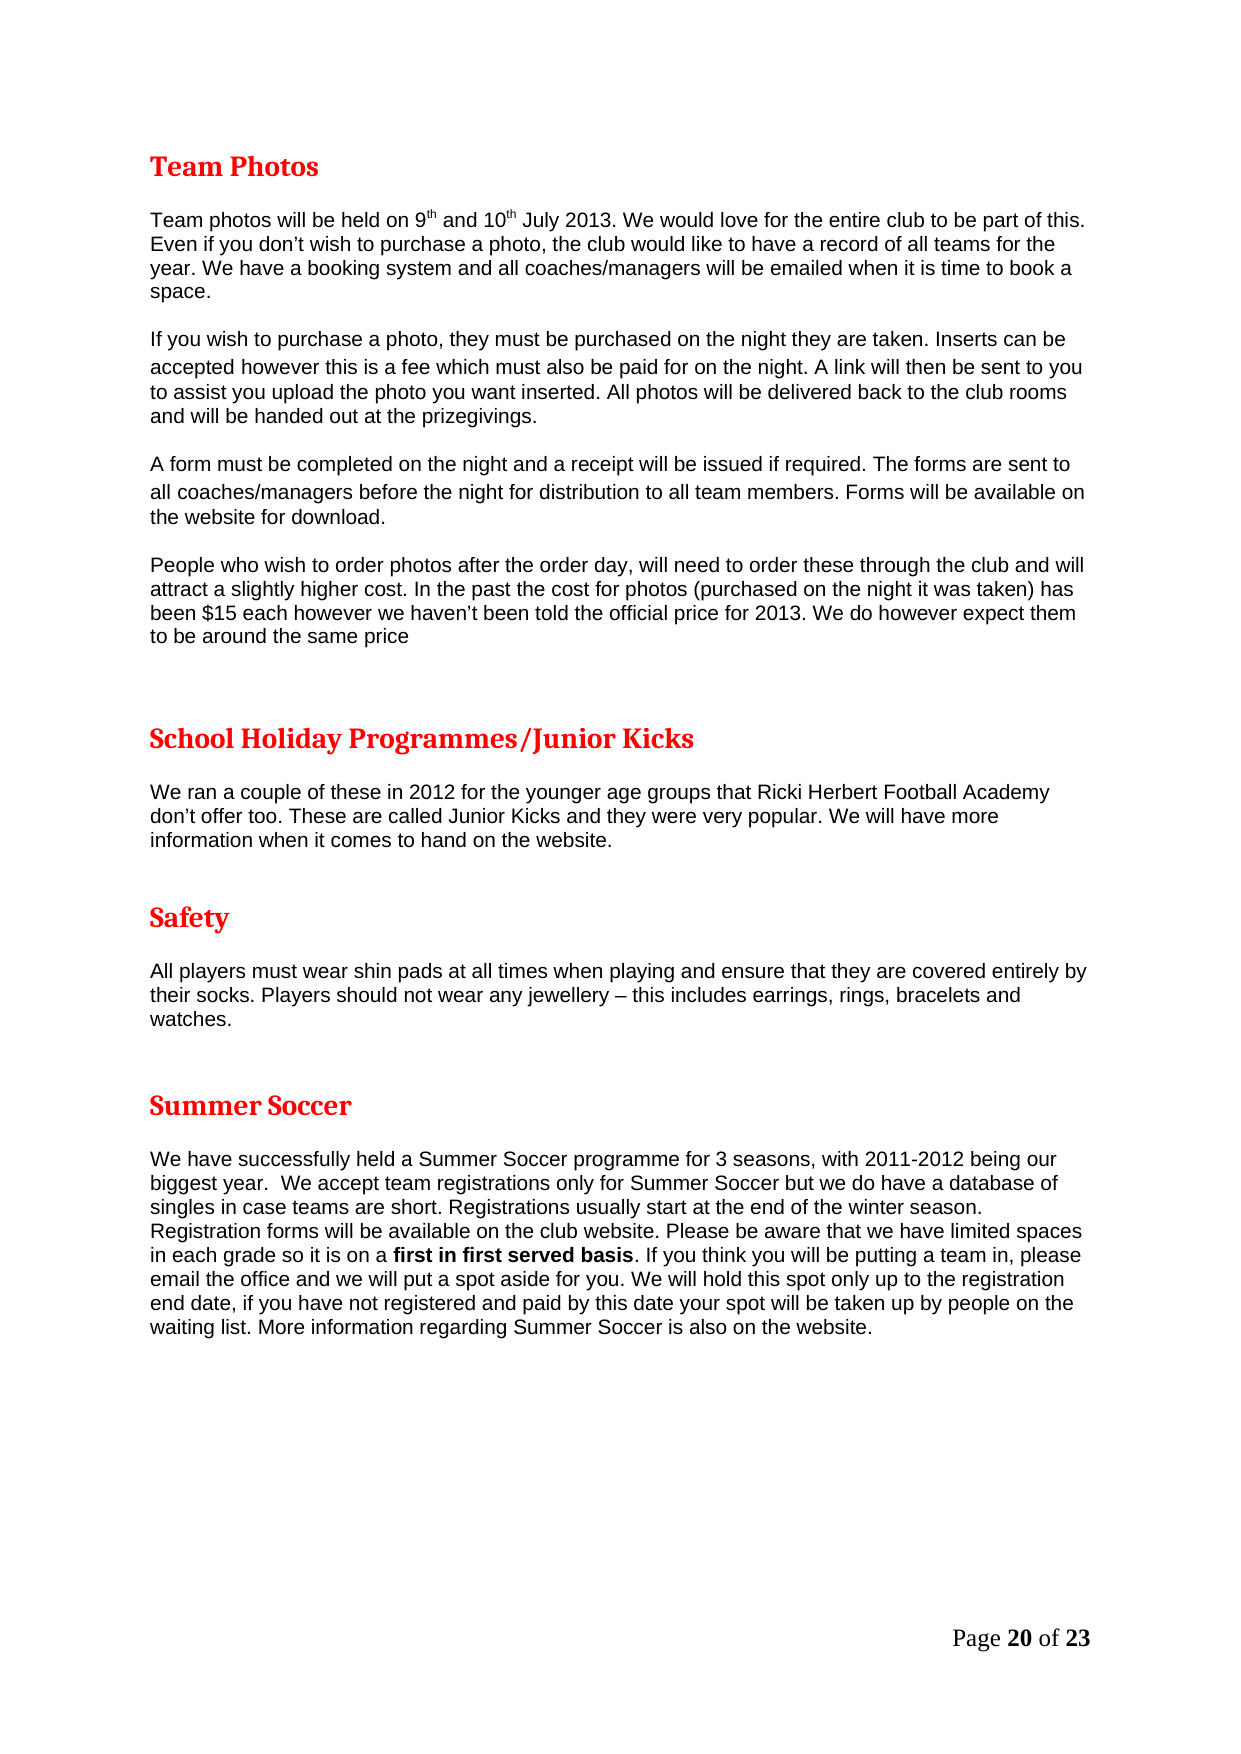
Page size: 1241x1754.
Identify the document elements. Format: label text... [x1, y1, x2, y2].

subtitle Safety [150, 902, 1090, 935]
subtitle Summer Soccer [150, 1089, 1090, 1123]
text All players must wear shin pads at all times when playing and ensure that they are covered entirely by their socks. Players should not wear any jewellery – this includes earrings, rings, bracelets and watches. [150, 959, 1090, 1031]
text Team photos will be held on 9th and 10th July 2013. We would love for the entire club to be part of this. Even if you don’t wish to purchase a photo, the club would like to have a record of all teams for the year. We have a booking system and all coaches/managers will be emailed when it is time to book a space. [150, 207, 1090, 303]
text People who wish to order photos after the order day, will need to order these through the club and will attract a slightly higher cost. In the past the cost for photos (purchased on the night it was taken) has been $15 each however we haven’t been told the official price for 2013. We do however expect them to be around the same price [150, 552, 1090, 648]
text We ran a couple of these in 2012 for the younger age groups that Ricki Herbert Football Academy don’t offer too. These are called Junior Kicks and they were very popular. We will have more information when it comes to hand on the website. [150, 780, 1090, 852]
text We have successfully held a Summer Soccer programme for 3 seasons, with 2011-2012 being our biggest year. We accept team registrations only for Summer Soccer but we do have a database of singles in case teams are short. Registrations usually start at the end of the winter season. Registration forms will be available on the club website. Please be aware that we have limited spaces in each grade so it is on a first in first served basis. If you think you will be putting a team in, please email the office and we will put a spot aside for you. We will hold this spot only up to the registration end date, if you have not registered and paid by this date your spot will be taken up by people on the waiting list. More information regarding Summer Soccer is also on the website. [150, 1147, 1090, 1339]
subtitle School Holiday Programmes/Junior Kicks [150, 722, 1090, 756]
text A form must be completed on the night and a receipt will be issued if required. The forms are sent to all coaches/managers before the night for distribution to all team members. Forms will be available on the website for download. [150, 452, 1090, 528]
subtitle Team Photos [150, 150, 1090, 183]
text If you wish to purchase a photo, they must be purchased on the night they are taken. Inserts can be accepted however this is a fee which must also be paid for on the night. A link will then be sent to you to assist you upload the photo you want inserted. All photos will be delivered back to the club rooms and will be handed out at the prizegivings. [150, 327, 1090, 428]
